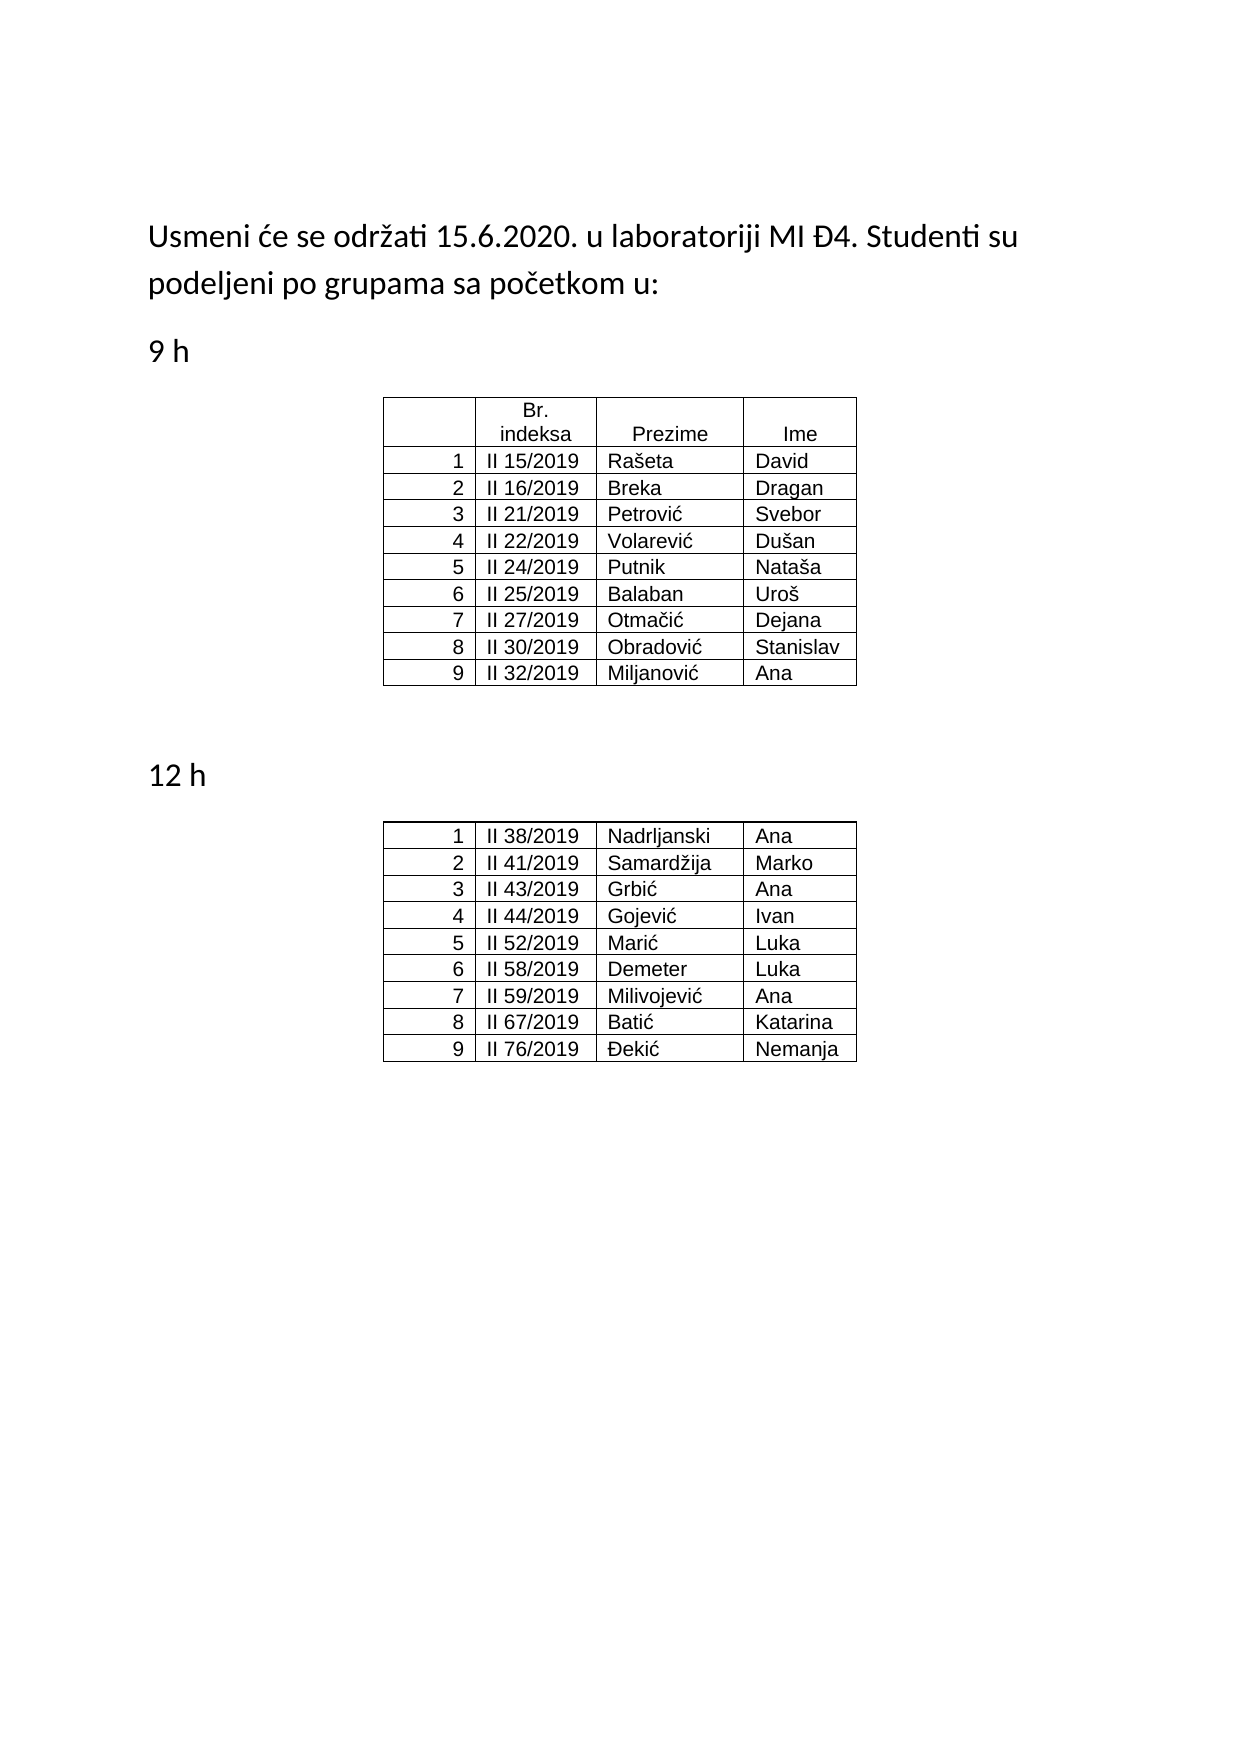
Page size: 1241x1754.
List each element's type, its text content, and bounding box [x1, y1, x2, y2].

table_cell II 52/2019 [476, 929, 596, 954]
table_cell II 41/2019 [476, 849, 596, 874]
table_cell II 30/2019 [476, 633, 596, 659]
table_cell Petrović [597, 500, 743, 526]
table_cell II 22/2019 [476, 527, 596, 552]
table_cell II 25/2019 [476, 580, 596, 606]
table_cell Obradović [597, 633, 743, 659]
table_cell Miljanović [597, 660, 743, 685]
table_cell Luka [744, 929, 856, 954]
table_cell 7 [384, 607, 475, 632]
table_cell 9 [384, 660, 475, 685]
table_header 1 [384, 823, 475, 848]
table_cell II 76/2019 [476, 1035, 596, 1061]
table_cell 3 [384, 876, 475, 901]
table_cell 8 [384, 633, 475, 659]
table_cell Putnik [597, 554, 743, 579]
table_cell 3 [384, 500, 475, 526]
table_cell Ivan [744, 902, 856, 928]
table_header [384, 398, 475, 446]
table_cell II 58/2019 [476, 955, 596, 981]
table_cell II 16/2019 [476, 474, 596, 499]
table_cell Rašeta [597, 447, 743, 473]
table_cell Luka [744, 955, 856, 981]
table_header Br. indeksa [476, 398, 596, 446]
text 12 h [148, 754, 1093, 794]
table_cell II 24/2019 [476, 554, 596, 579]
table_cell Volarević [597, 527, 743, 552]
table_cell Ana [744, 660, 856, 685]
table_cell Nataša [744, 554, 856, 579]
table_cell 5 [384, 929, 475, 954]
table_cell Ana [744, 876, 856, 901]
table_cell Demeter [597, 955, 743, 981]
table_cell II 67/2019 [476, 1009, 596, 1034]
table_cell II 43/2019 [476, 876, 596, 901]
table_cell Đekić [597, 1035, 743, 1061]
table_header Ana [744, 823, 856, 848]
text 9 h [148, 329, 1093, 370]
table_cell 2 [384, 849, 475, 874]
table_cell Dejana [744, 607, 856, 632]
table_cell Marić [597, 929, 743, 954]
table_cell Balaban [597, 580, 743, 606]
table_cell II 27/2019 [476, 607, 596, 632]
table_cell Samardžija [597, 849, 743, 874]
table_cell 4 [384, 902, 475, 928]
table_cell II 15/2019 [476, 447, 596, 473]
table_cell II 32/2019 [476, 660, 596, 685]
table_header Ime [744, 398, 856, 446]
table_cell Uroš [744, 580, 856, 606]
table_cell Milivojević [597, 982, 743, 1007]
text Usmeni će se održati 15.6.2020. u laboratoriji MI Đ4. Studenti su podeljeni po grupama sa početkom u: [148, 215, 1093, 303]
table_cell Katarina [744, 1009, 856, 1034]
table_cell Batić [597, 1009, 743, 1034]
table_cell 4 [384, 527, 475, 552]
table_header II 38/2019 [476, 823, 596, 848]
table_cell Otmačić [597, 607, 743, 632]
table_cell 8 [384, 1009, 475, 1034]
table_cell II 44/2019 [476, 902, 596, 928]
table_cell Ana [744, 982, 856, 1007]
table_cell Dragan [744, 474, 856, 499]
table_cell Gojević [597, 902, 743, 928]
table_cell 2 [384, 474, 475, 499]
table_cell Svebor [744, 500, 856, 526]
table_cell 6 [384, 580, 475, 606]
table_cell 6 [384, 955, 475, 981]
table_cell Marko [744, 849, 856, 874]
table_cell Breka [597, 474, 743, 499]
table_cell Nemanja [744, 1035, 856, 1061]
table_cell 9 [384, 1035, 475, 1061]
table_header Prezime [597, 398, 743, 446]
table_header Nadrljanski [597, 823, 743, 848]
table_cell II 59/2019 [476, 982, 596, 1007]
table_cell II 21/2019 [476, 500, 596, 526]
table_cell Stanislav [744, 633, 856, 659]
table_cell David [744, 447, 856, 473]
table_cell 5 [384, 554, 475, 579]
table_cell 1 [384, 447, 475, 473]
table_cell Grbić [597, 876, 743, 901]
table_cell Dušan [744, 527, 856, 552]
table_cell 7 [384, 982, 475, 1007]
